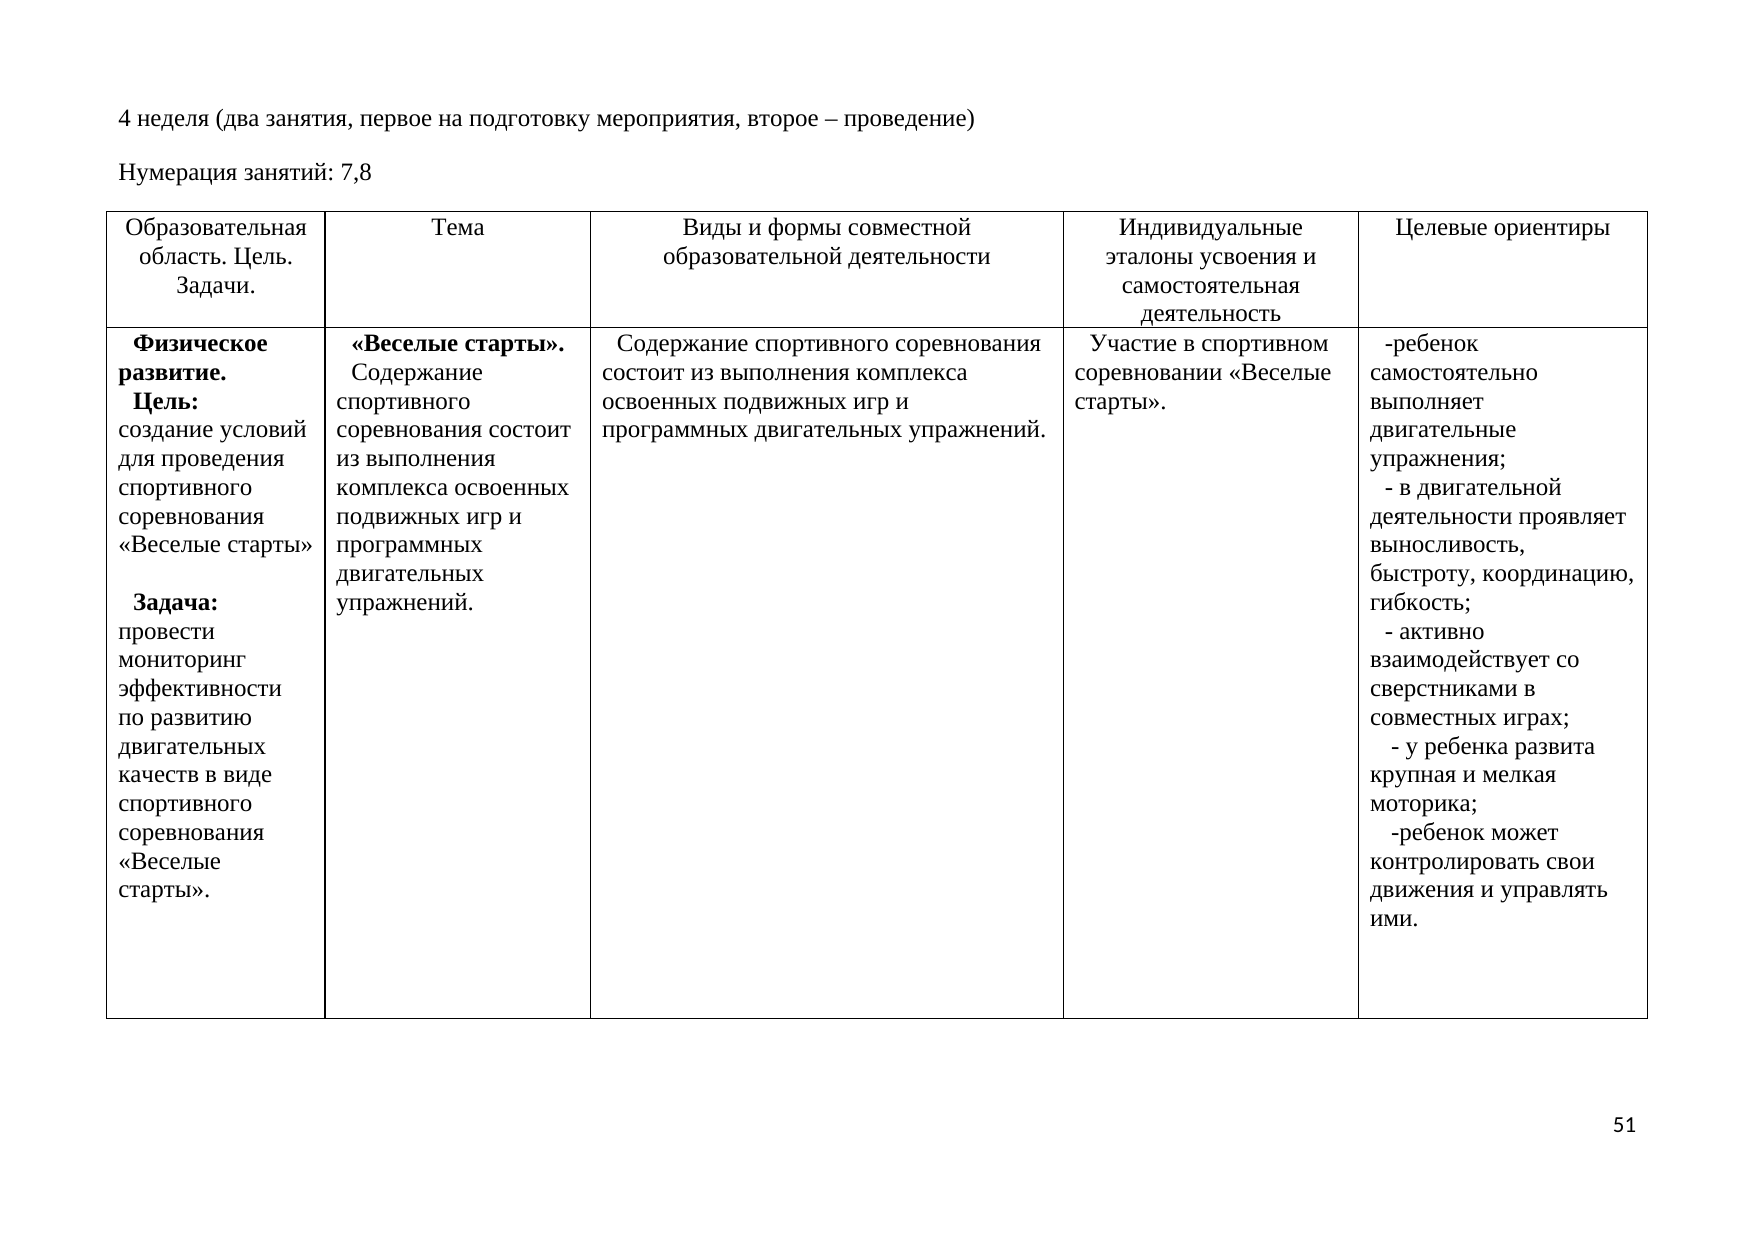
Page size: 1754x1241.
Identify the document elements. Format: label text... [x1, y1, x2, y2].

table_header Виды и формы совместной образовательной деятельности [591, 212, 1063, 327]
table_cell -ребенок самостоятельно выполняет двигательные упражнения; - в двигательной деятельности проявляет выносливость, быстроту, координацию, гибкость; - активно взаимодействует со сверстниками в совместных играх; - у ребенка развита крупная и мелкая моторика; -ребенок может контролировать свои движения и управлять ими. [1359, 328, 1647, 1018]
table_cell «Веселые старты». Содержание спортивного соревнования состоит из выполнения комплекса освоенных подвижных игр и программных двигательных упражнений. [326, 328, 590, 1018]
table_header Индивидуальные эталоны усвоения и самостоятельная деятельность [1064, 212, 1358, 327]
table_header Целевые ориентиры [1359, 212, 1647, 327]
text Нумерация занятий: 7,8 [118, 157, 1636, 186]
table_cell Физическое развитие. Цель: создание условий для проведения спортивного соревнования «Веселые старты» Задача: провести мониторинг эффективности по развитию двигательных качеств в виде спортивного соревнования «Веселые старты». [107, 328, 324, 1018]
table_header Образовательная область. Цель. Задачи. [107, 212, 324, 327]
text 4 неделя (два занятия, первое на подготовку мероприятия, второе – проведение) [118, 103, 1636, 132]
table_cell Участие в спортивном соревновании «Веселые старты». [1064, 328, 1358, 1018]
table_cell Содержание спортивного соревнования состоит из выполнения комплекса освоенных подвижных игр и программных двигательных упражнений. [591, 328, 1063, 1018]
table_header Тема [326, 212, 590, 327]
